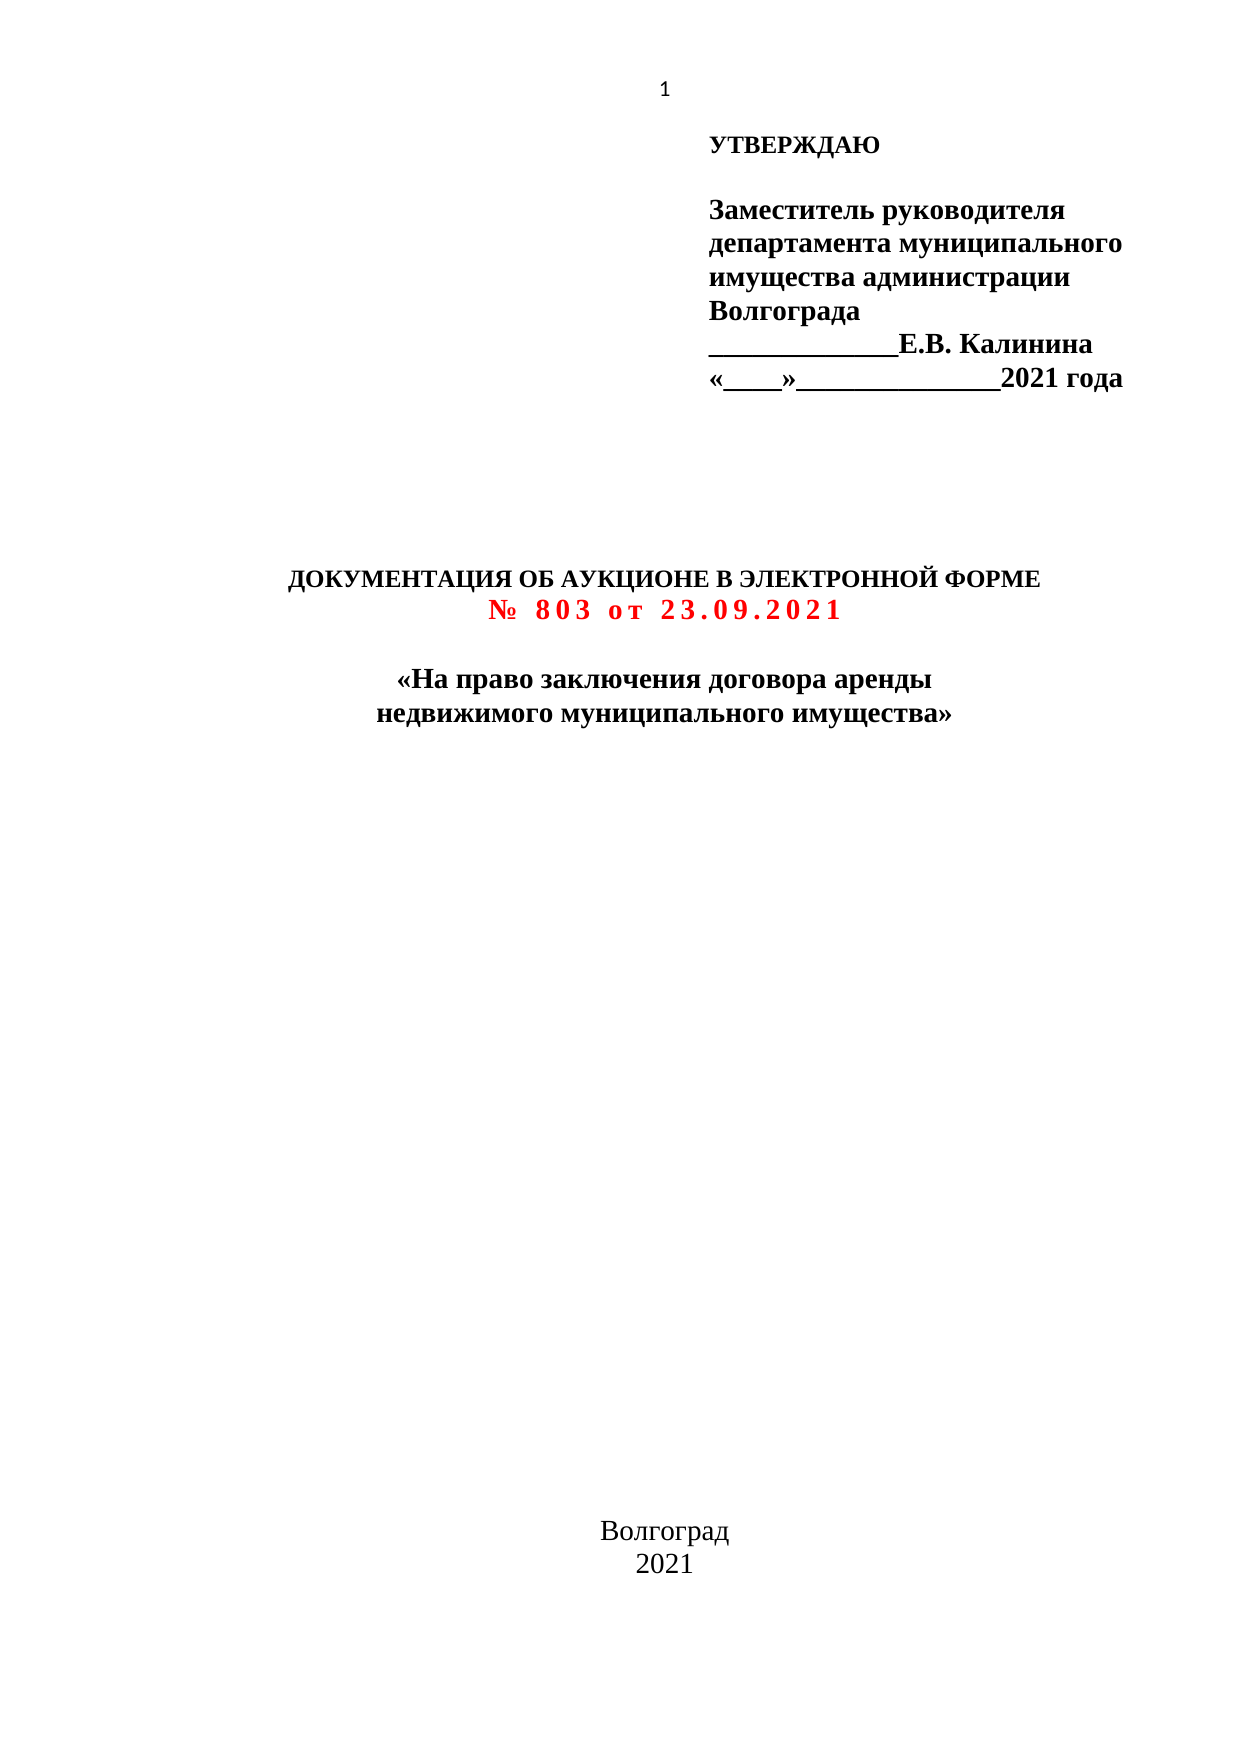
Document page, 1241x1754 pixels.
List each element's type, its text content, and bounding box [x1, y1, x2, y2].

text УТВЕРЖДАЮ [709, 130, 1170, 158]
text недвижимого муниципального имущества» [177, 695, 1152, 728]
text «На право заключения договора аренды [177, 661, 1152, 695]
text № 803 от 23.09.2021 [177, 592, 1152, 626]
text ДОКУМЕНТАЦИЯ ОБ АУКЦИОНЕ В ЭЛЕКТРОННОЙ ФОРМЕ [177, 564, 1152, 592]
text департамента муниципального имущества администрации Волгограда [709, 226, 1170, 326]
text «____»______________2021 года [709, 360, 1170, 393]
text _____________Е.В. Калинина [709, 326, 1170, 360]
text Заместитель руководителя [709, 158, 1170, 226]
text Волгоград [177, 1513, 1152, 1547]
text 2021 [177, 1547, 1152, 1580]
